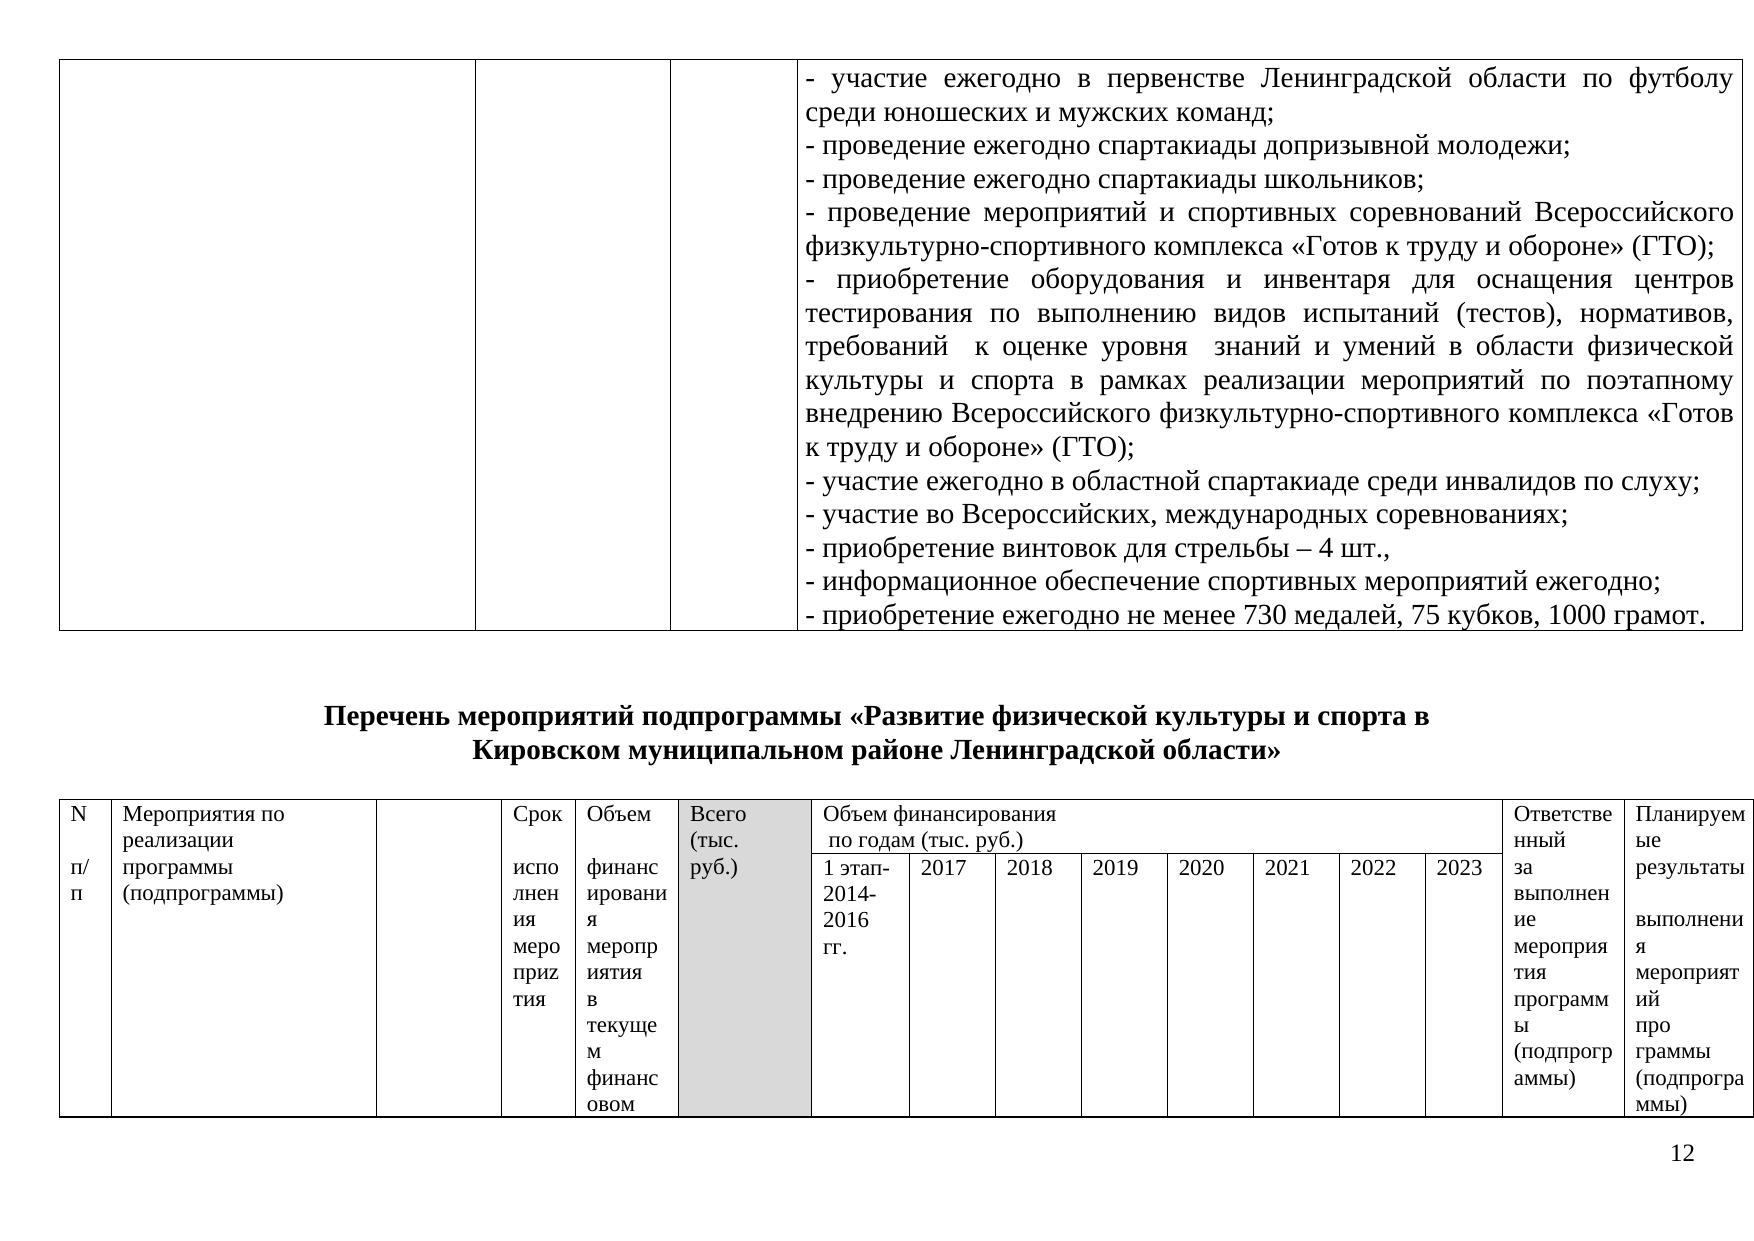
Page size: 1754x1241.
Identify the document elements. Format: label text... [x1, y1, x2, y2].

table_header Мероприятия по реализации программы (подпрограммы) [112, 800, 376, 1116]
table_cell [476, 60, 670, 630]
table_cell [798, 60, 1742, 630]
table_header Объем финансирования по годам (тыс. руб.) [812, 800, 1502, 853]
text Кировском муниципальном районе Ленинградской области» [59, 732, 1695, 766]
table_cell 2018 [996, 854, 1081, 1116]
table_cell 2021 [1254, 854, 1339, 1116]
table_header N п/п [60, 800, 111, 1116]
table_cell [812, 854, 909, 1116]
table_header Объем финансирования мероприятия в текущем финансовом году (тыс. руб.) * [576, 800, 678, 1116]
table_cell 2023 [1426, 854, 1502, 1116]
text Перечень мероприятий подпрограммы «Развитие физической культуры и спорта в [59, 698, 1695, 732]
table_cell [60, 60, 475, 630]
table_cell [671, 60, 797, 630]
table_cell 2022 [1340, 854, 1425, 1116]
table_header [377, 800, 501, 1116]
table_cell 2020 [1168, 854, 1253, 1116]
table_header Всего (тыс. руб.) [679, 800, 811, 1116]
table_header Срок исполнения мероприzтия [502, 800, 575, 1116]
table_header Планируемые результаты выполнения мероприятий про граммы (подпрограммы) [1625, 800, 1753, 1116]
table_cell 2017 [910, 854, 995, 1116]
table_header Ответственный за выполнение мероприятия программы (подпрограммы) [1503, 800, 1624, 1116]
table_cell 2019 [1082, 854, 1167, 1116]
